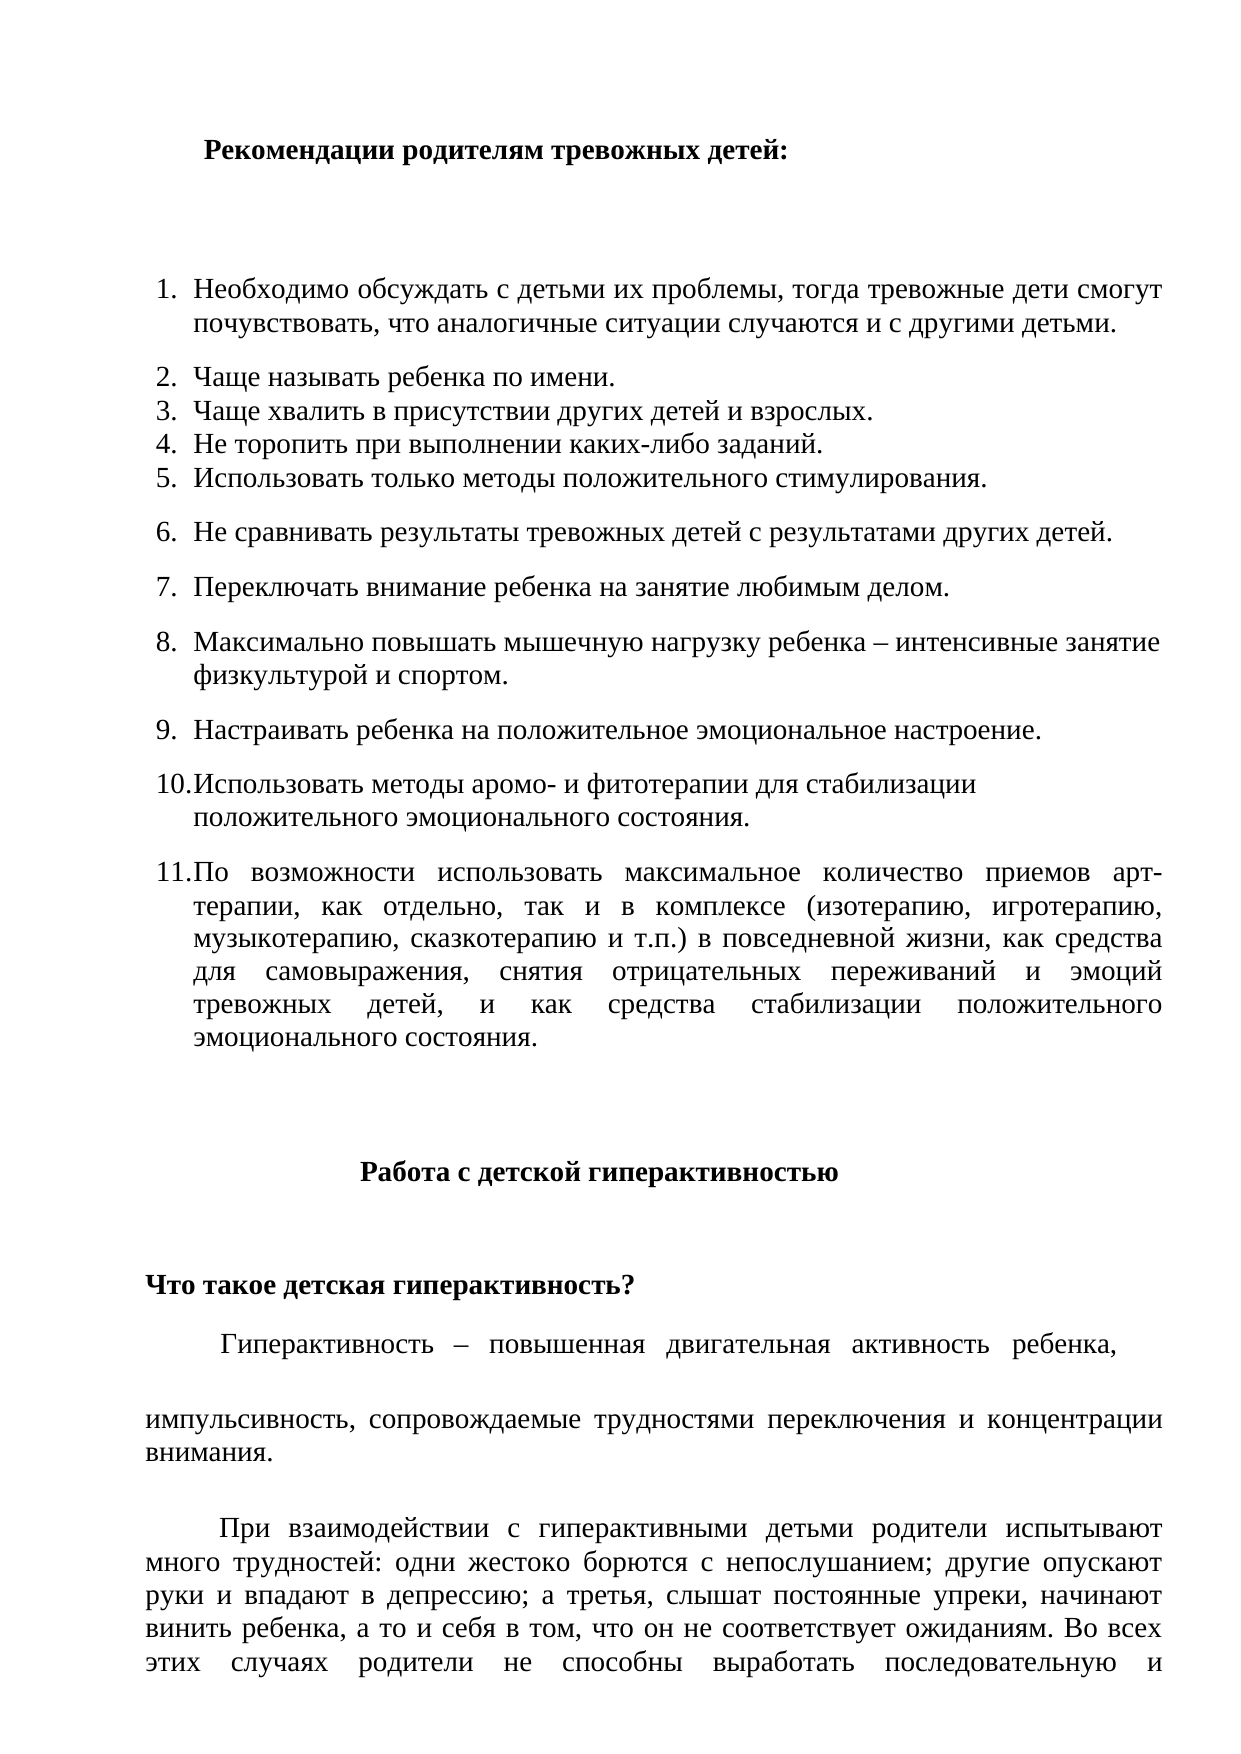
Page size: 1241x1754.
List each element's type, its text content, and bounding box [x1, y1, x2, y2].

list Необходимо обсуждать с детьми их проблемы, тогда тревожные дети смогут почувствовать, что аналогичные ситуации случаются и с другими детьми. [156, 272, 1163, 338]
list Использовать только методы положительного стимулирования. [156, 460, 1163, 493]
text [145, 1511, 1163, 1677]
text Рекомендации родителям тревожных детей: [203, 132, 1163, 165]
list Максимально повышать мышечную нагрузку ребенка – интенсивные занятие физкультурой и спортом. [156, 625, 1163, 691]
list Переключать внимание ребенка на занятие любимым делом. [156, 569, 1163, 603]
text Гиперактивность – повышенная двигательная активность ребенка, [220, 1327, 1163, 1360]
list Чаще хвалить в присутствии других детей и взрослых. [156, 393, 1163, 426]
list По возможности использовать максимальное количество приемов арт-терапии, как отдельно, так и в комплексе (изотерапию, игротерапию, музыкотерапию, сказкотерапию и т.п.) в повседневной жизни, как средства для самовыражения, снятия отрицательных переживаний и эмоций тревожных детей, и как средства стабилизации положительного эмоционального состояния. [156, 856, 1163, 1053]
list Использовать методы аромо- и фитотерапии для стабилизации положительного эмоционального состояния. [156, 768, 1163, 833]
list Не торопить при выполнении каких-либо заданий. [156, 426, 1163, 460]
text Что такое детская гиперактивность? [145, 1267, 1163, 1301]
list Не сравнивать результаты тревожных детей с результатами других детей. [156, 516, 1163, 548]
list Настраивать ребенка на положительное эмоциональное настроение. [156, 713, 1163, 746]
list Чаще называть ребенка по имени. [156, 359, 1163, 393]
text Работа с детской гиперактивностью [360, 1154, 1163, 1187]
text импульсивность, сопровождаемые трудностями переключения и концентрации внимания. [145, 1403, 1163, 1468]
